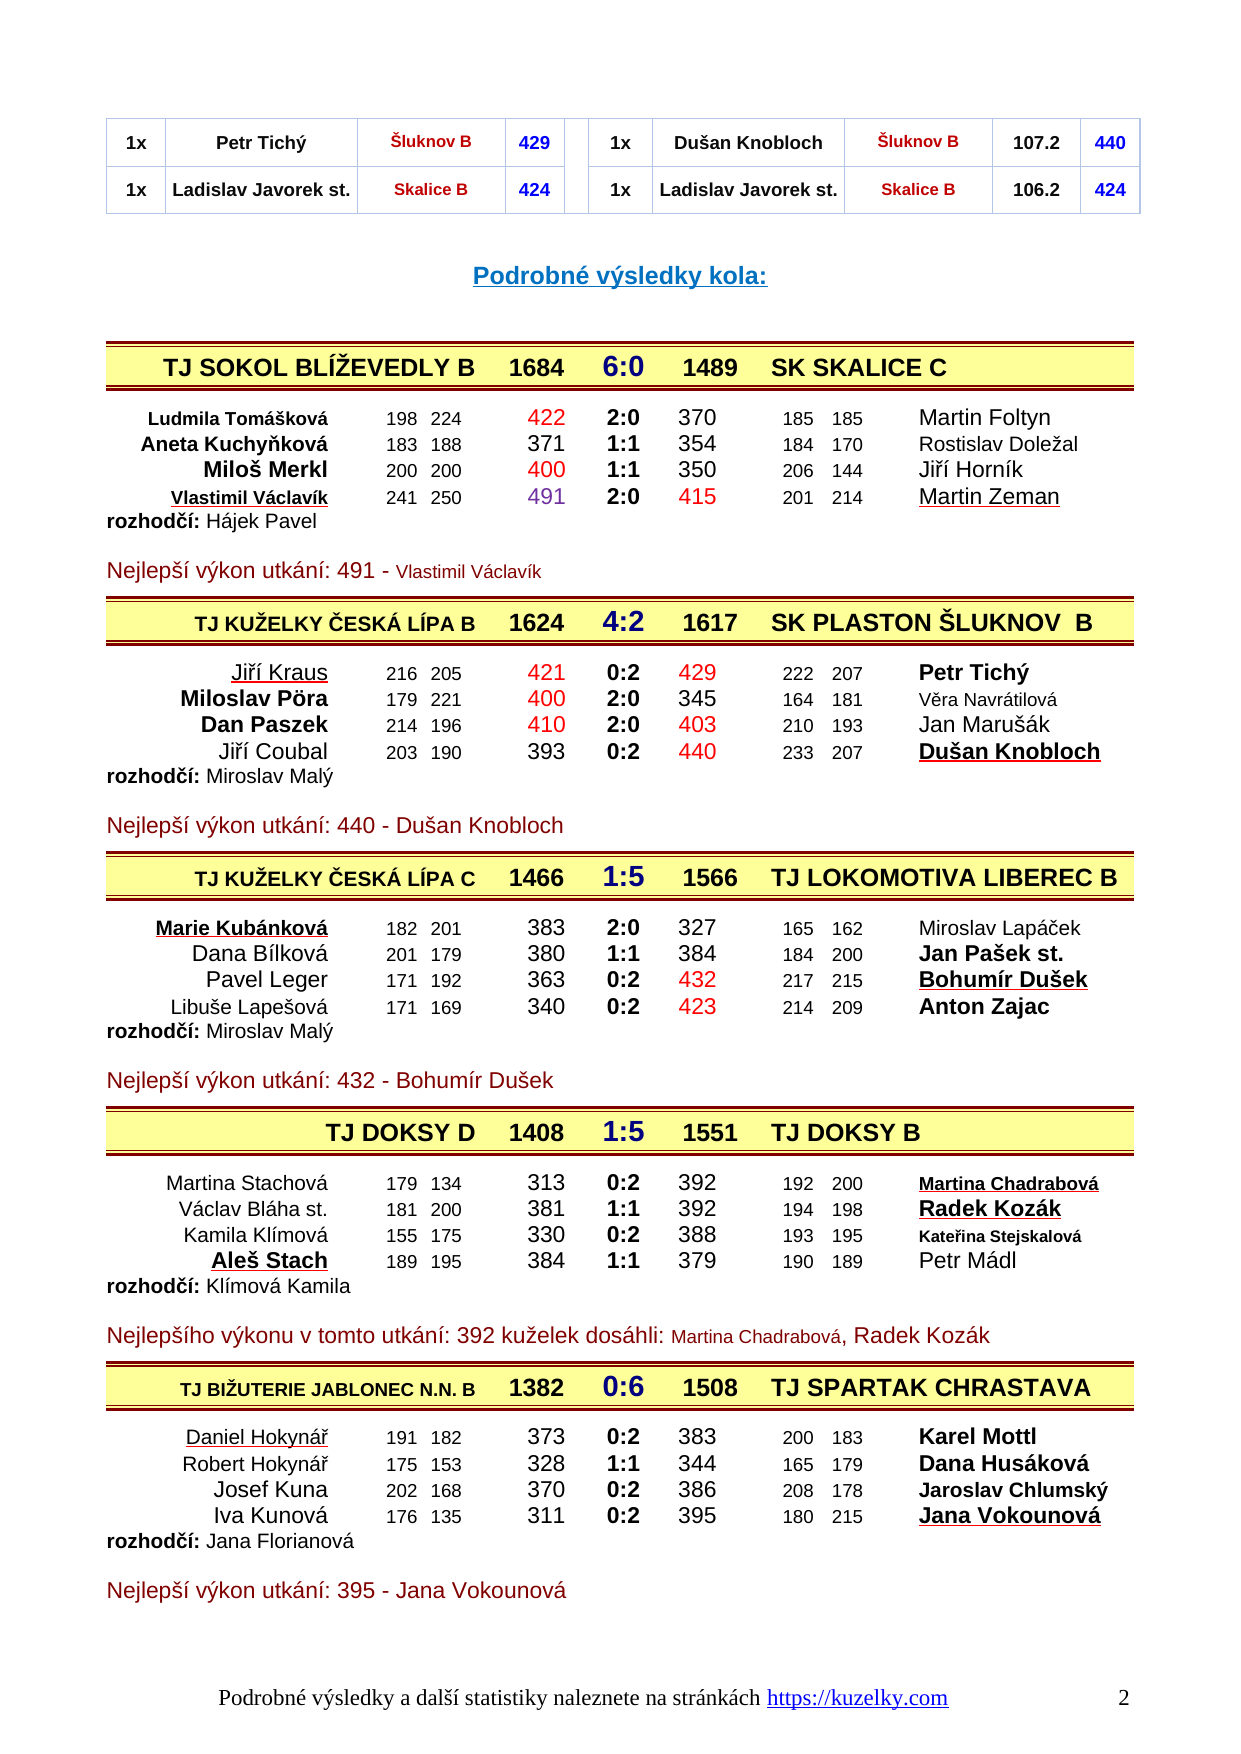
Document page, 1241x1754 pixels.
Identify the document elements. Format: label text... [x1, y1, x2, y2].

text Ludmila Tomášková 198 224 422 2:0 370 185 185 Martin Foltyn [106, 404, 1134, 430]
text TJ Bižuterie Jablonec n.N. B 1382 0:6 1508 TJ Spartak Chrastava [106, 1367, 1134, 1405]
text Pavel Leger 171 192 363 0:2 432 217 215 Bohumír Dušek [106, 966, 1134, 993]
text Nejlepšího výkonu v tomto utkání: 392 kuželek dosáhli: Martina Chadrabová, Radek Kozák [106, 1322, 1134, 1348]
text TJ Kuželky Česká Lípa B 1624 4:2 1617 SK PLASTON Šluknov B [106, 602, 1134, 640]
text Iva Kunová 176 135 311 0:2 395 180 215 Jana Vokounová [106, 1502, 1134, 1529]
table_cell Ladislav Javorek st. [166, 167, 357, 213]
text Kamila Klímová 155 175 330 0:2 388 193 195 Kateřina Stejskalová [106, 1221, 1134, 1247]
table_cell 429 [506, 119, 564, 166]
table_cell 424 [1081, 167, 1139, 213]
text Podrobné výsledky kola: [94, 261, 1145, 290]
text Dana Bílková 201 179 380 1:1 384 184 200 Jan Pašek st. [106, 940, 1134, 966]
table_cell 107.2 [993, 119, 1080, 166]
text Nejlepší výkon utkání: 432 - Bohumír Dušek [106, 1067, 1134, 1093]
text Nejlepší výkon utkání: 491 - Vlastimil Václavík [106, 557, 1134, 583]
text Dan Paszek 214 196 410 2:0 403 210 193 Jan Marušák [106, 711, 1134, 738]
table_cell 1x [589, 167, 652, 213]
text Aleš Stach 189 195 384 1:1 379 190 189 Petr Mádl [106, 1247, 1134, 1274]
table_cell Dušan Knobloch [653, 119, 844, 166]
text Nejlepší výkon utkání: 440 - Dušan Knobloch [106, 812, 1134, 838]
table_cell 106.2 [993, 167, 1080, 213]
text rozhodčí: Klímová Kamila [106, 1274, 1134, 1298]
table_cell Petr Tichý [166, 119, 357, 166]
table_cell Šluknov B [845, 119, 992, 166]
text Josef Kuna 202 168 370 0:2 386 208 178 Jaroslav Chlumský [106, 1476, 1134, 1502]
text Václav Bláha st. 181 200 381 1:1 392 194 198 Radek Kozák [106, 1195, 1134, 1221]
text Libuše Lapešová 171 169 340 0:2 423 214 209 Anton Zajac [106, 993, 1134, 1019]
text TJ Doksy D 1408 1:5 1551 TJ Doksy B [106, 1112, 1134, 1150]
table_cell Skalice B [845, 167, 992, 213]
text rozhodčí: Jana Florianová [106, 1529, 1134, 1553]
text rozhodčí: Hájek Pavel [106, 509, 1134, 533]
text Jiří Coubal 203 190 393 0:2 440 233 207 Dušan Knobloch [106, 738, 1134, 764]
text Vlastimil Václavík 241 250 491 2:0 415 201 214 Martin Zeman [106, 483, 1134, 509]
text Miloš Merkl 200 200 400 1:1 350 206 144 Jiří Horník [106, 456, 1134, 483]
text Jiří Kraus 216 205 421 0:2 429 222 207 Petr Tichý [106, 659, 1134, 685]
table_cell 440 [1081, 119, 1139, 166]
text Robert Hokynář 175 153 328 1:1 344 165 179 Dana Husáková [106, 1450, 1134, 1476]
text Martina Stachová 179 134 313 0:2 392 192 200 Martina Chadrabová [106, 1168, 1134, 1195]
table_cell Skalice B [358, 167, 505, 213]
table_cell 1x [589, 119, 652, 166]
table_cell 1x [107, 119, 165, 166]
text TJ Kuželky Česká Lípa C 1466 1:5 1566 TJ Lokomotiva Liberec B [106, 857, 1134, 895]
text TJ Sokol Blíževedly B 1684 6:0 1489 SK Skalice C [106, 347, 1134, 385]
text Aneta Kuchyňková 183 188 371 1:1 354 184 170 Rostislav Doležal [106, 430, 1134, 456]
text rozhodčí: Miroslav Malý [106, 764, 1134, 788]
text Daniel Hokynář 191 182 373 0:2 383 200 183 Karel Mottl [106, 1423, 1134, 1450]
table_cell 1x [107, 167, 165, 213]
table_cell Ladislav Javorek st. [653, 167, 844, 213]
table_cell 424 [506, 167, 564, 213]
text Nejlepší výkon utkání: 395 - Jana Vokounová [106, 1577, 1134, 1603]
text Marie Kubánková 182 201 383 2:0 327 165 162 Miroslav Lapáček [106, 913, 1134, 940]
text rozhodčí: Miroslav Malý [106, 1019, 1134, 1043]
table_cell Šluknov B [358, 119, 505, 166]
text Miloslav Pöra 179 221 400 2:0 345 164 181 Věra Navrátilová [106, 685, 1134, 711]
